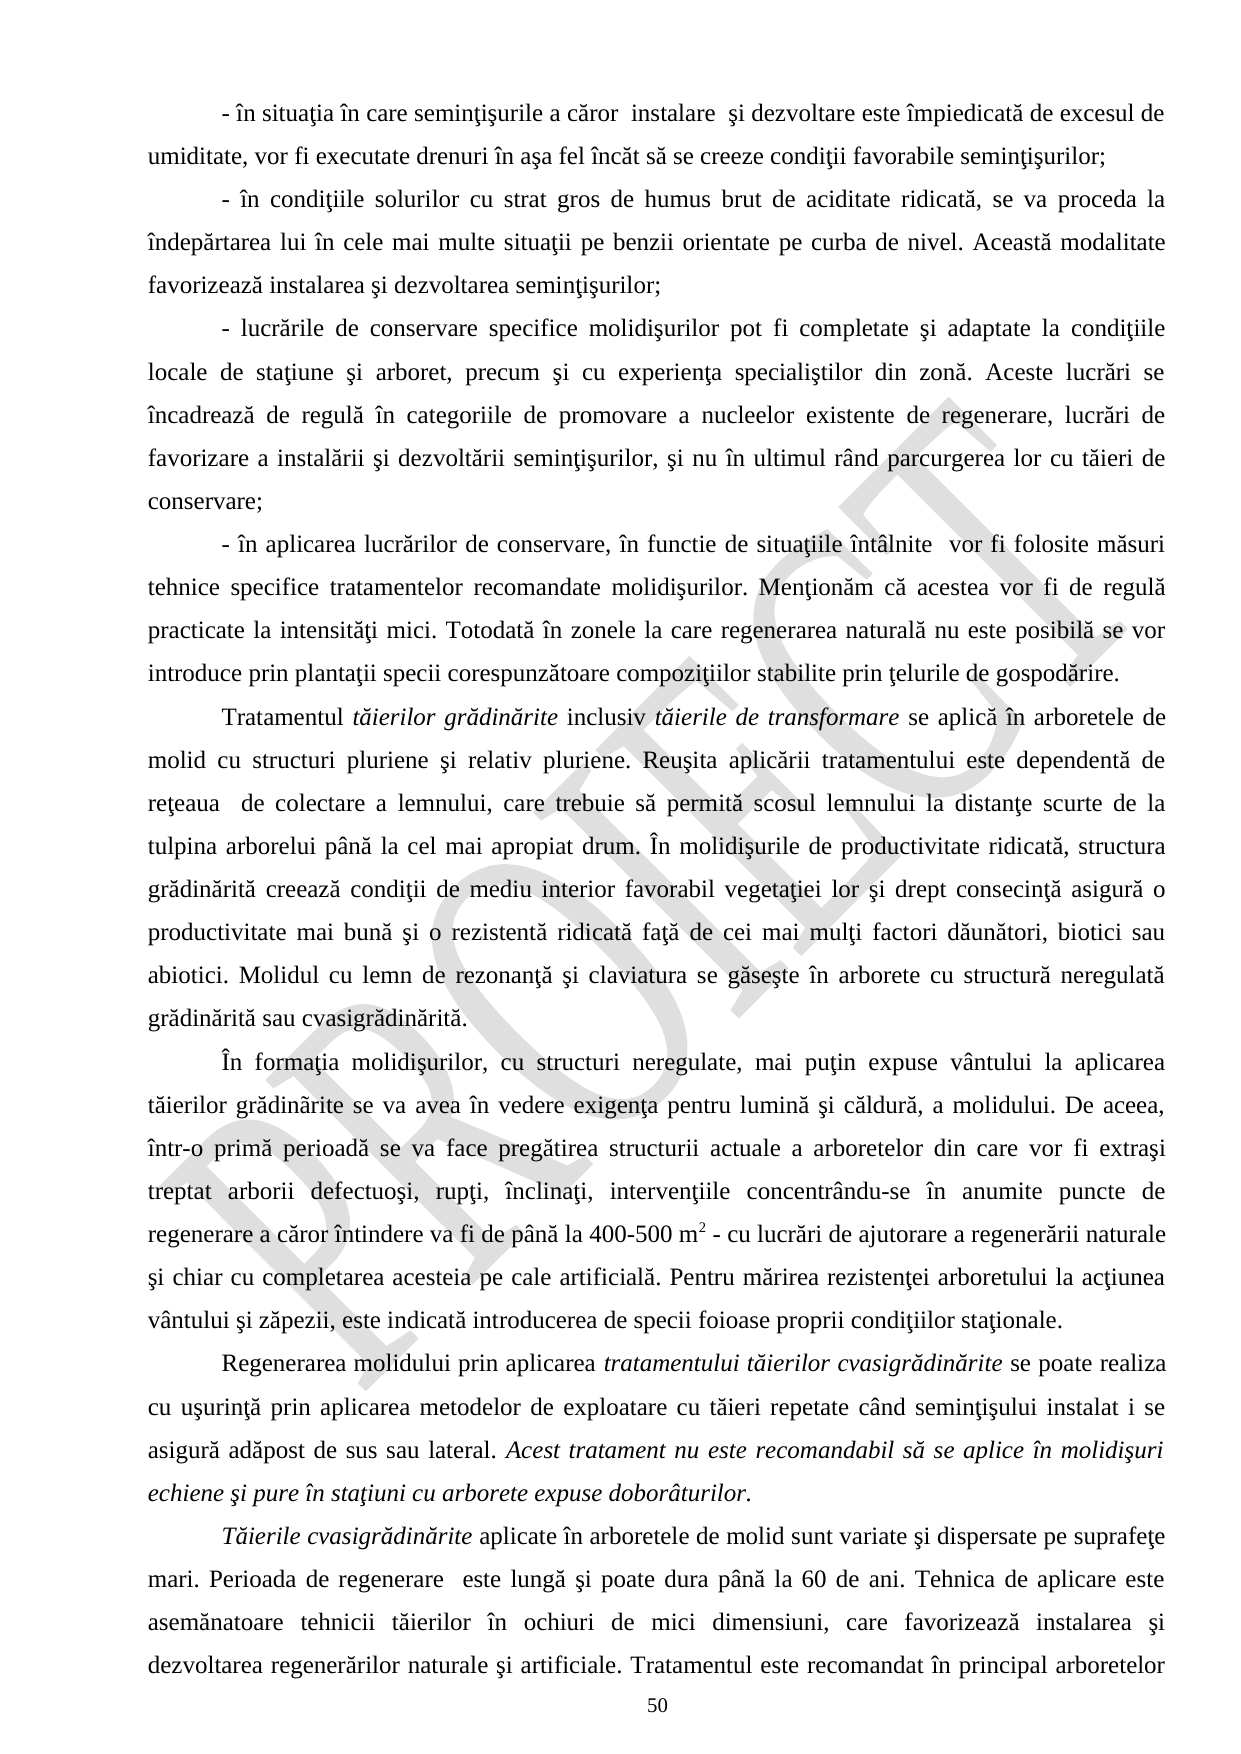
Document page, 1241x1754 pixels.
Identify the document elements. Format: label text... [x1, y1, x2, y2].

subtitle În formaţia molidişurilor, cu structuri neregulate, mai puţin expuse vântului la aplicarea tăierilor grădinãrite se va avea în vedere exigenţa pentru lumină şi căldură, a molidului. De aceea, într-o primă perioadă se va face pregătirea structurii actuale a arboretelor din care vor fi extraşi treptat arborii defectuoşi, rupţi, înclinaţi, intervenţiile concentrându-se în anumite puncte de regenerare a căror întindere va fi de până la 400-500 m2 - cu lucrări de ajutorare a regenerării naturale şi chiar cu completarea acesteia pe cale artificială. Pentru mărirea rezistenţei arboretului la acţiunea vântului şi zăpezii, este indicată introducerea de specii foioase proprii condiţiilor staţionale. [148, 1047, 1167, 1334]
text Tratamentul tăierilor grădinărite inclusiv tăierile de transformare se aplică în arboretele de molid cu structuri pluriene şi relativ pluriene. Reuşita aplicării tratamentului este dependentă de reţeaua de colectare a lemnului, care trebuie să permită scosul lemnului la distanţe scurte de la tulpina arborelui până la cel mai apropiat drum. În molidişurile de productivitate ridicată, structura grădinărită creează condiţii de mediu interior favorabil vegetaţiei lor şi drept consecinţă asigură o productivitate mai bună şi o rezistentă ridicată faţă de cei mai mulţi factori dăunători, biotici sau abiotici. Molidul cu lemn de rezonanţă şi claviatura se găseşte în arborete cu structură neregulată grădinărită sau cvasigrădinărită. [148, 702, 1167, 1032]
text - lucrările de conservare specifice molidişurilor pot fi completate şi adaptate la condiţiile locale de staţiune şi arboret, precum şi cu experienţa specialiştilor din zonă. Aceste lucrări se încadrează de regulă în categoriile de promovare a nucleelor existente de regenerare, lucrări de favorizare a instalării şi dezvoltării seminţişurilor, şi nu în ultimul rând parcurgerea lor cu tăieri de conservare; [148, 313, 1167, 515]
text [148, 1521, 1167, 1679]
text - în aplicarea lucrărilor de conservare, în functie de situaţiile întâlnite vor fi folosite măsuri tehnice specifice tratamentelor recomandate molidişurilor. Menţionăm că acestea vor fi de regulă practicate la intensităţi mici. Totodată în zonele la care regenerarea naturală nu este posibilă se vor introduce prin plantaţii specii corespunzătoare compoziţiilor stabilite prin ţelurile de gospodărire. [148, 529, 1167, 687]
text Regenerarea molidului prin aplicarea tratamentului tăierilor cvasigrădinărite se poate realiza cu uşurinţă prin aplicarea metodelor de exploatare cu tăieri repetate când seminţişului instalat i se asigură adăpost de sus sau lateral. Acest tratament nu este recomandabil să se aplice în molidişuri echiene şi pure în staţiuni cu arborete expuse doborâturilor. [148, 1348, 1167, 1507]
text - în situaţia în care seminţişurile a căror instalare şi dezvoltare este împiedicată de excesul de umiditate, vor fi executate drenuri în aşa fel încăt să se creeze condiţii favorabile seminţişurilor; [148, 98, 1167, 170]
text - în condiţiile solurilor cu strat gros de humus brut de aciditate ridicată, se va proceda la îndepărtarea lui în cele mai multe situaţii pe benzii orientate pe curba de nivel. Această modalitate favorizează instalarea şi dezvoltarea seminţişurilor; [148, 184, 1167, 299]
